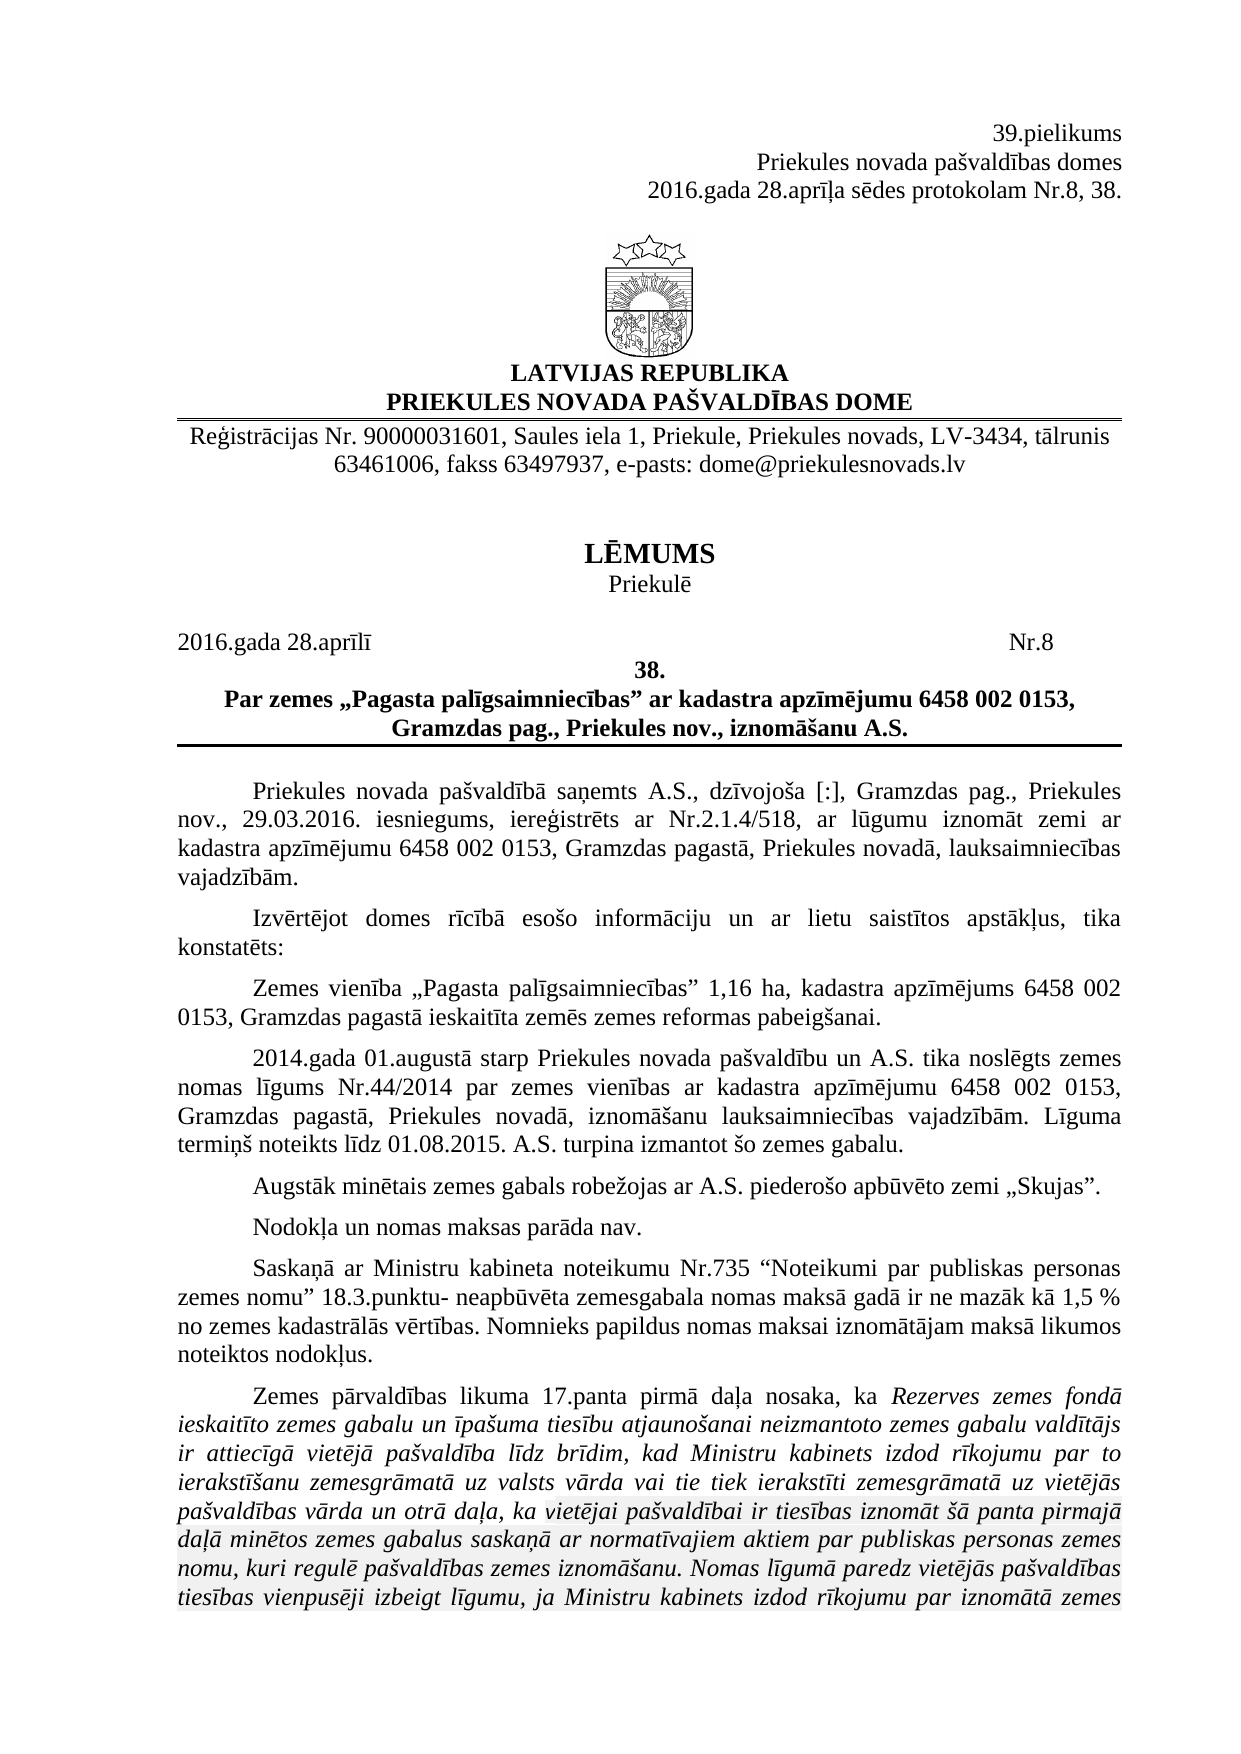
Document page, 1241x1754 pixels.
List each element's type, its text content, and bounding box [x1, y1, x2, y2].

text Izvērtējot domes rīcībā esošo informāciju un ar lietu saistītos apstākļus, tika konstatēts: [177, 903, 1122, 961]
text 2014.gada 01.augustā starp Priekules novada pašvaldību un A.S. tika noslēgts zemes nomas līgums Nr.44/2014 par zemes vienības ar kadastra apzīmējumu 6458 002 0153, Gramzdas pagastā, Priekules novadā, iznomāšanu lauksaimniecības vajadzībām. Līguma termiņš noteikts līdz 01.08.2015. A.S. turpina izmantot šo zemes gabalu. [177, 1043, 1122, 1158]
text LĒMUMS [177, 536, 1122, 569]
text Saskaņā ar Ministru kabineta noteikumu Nr.735 “Noteikumi par publiskas personas zemes nomu” 18.3.punktu- neapbūvēta zemesgabala nomas maksā gadā ir ne mazāk kā 1,5 % no zemes kadastrālās vērtības. Nomnieks papildus nomas maksai iznomātājam maksā likumos noteiktos nodokļus. [177, 1253, 1122, 1368]
text Par zemes „Pagasta palīgsaimniecības” ar kadastra apzīmējumu 6458 002 0153, Gramzdas pag., Priekules nov., iznomāšanu A.S. [177, 684, 1122, 744]
text Augstāk minētais zemes gabals robežojas ar A.S. piederošo apbūvēto zemi „Skujas”. [177, 1171, 1122, 1199]
text Nodokļa un nomas maksas parāda nav. [177, 1212, 1122, 1241]
text 39.pielikums [177, 118, 1122, 147]
text Zemes vienība „Pagasta palīgsaimniecības” 1,16 ha, kadastra apzīmējums 6458 002 0153, Gramzdas pagastā ieskaitīta zemēs zemes reformas pabeigšanai. [177, 973, 1122, 1031]
text 38. [177, 656, 1122, 684]
text Priekules novada pašvaldības domes [177, 147, 1122, 176]
text Priekulē [177, 569, 1122, 598]
subtitle PRIEKULES NOVADA PAŠVALDĪBAS DOME [177, 387, 1122, 418]
text 2016.gada 28.aprīlī Nr.8 [177, 627, 1122, 656]
text Priekules novada pašvaldībā saņemts A.S., dzīvojoša [:], Gramzdas pag., Priekules nov., 29.03.2016. iesniegums, iereģistrēts ar Nr.2.1.4/518, ar lūgumu iznomāt zemi ar kadastra apzīmējumu 6458 002 0153, Gramzdas pagastā, Priekules novadā, lauksaimniecības vajadzībām. [177, 776, 1122, 891]
picture [604, 233, 696, 359]
text LATVIJAS REPUBLIKA [177, 358, 1122, 387]
text Reģistrācijas Nr. , Saules iela 1, Priekule, Priekules novads, LV-3434, tālrunis , fakss 63497937, e-pasts: dome@priekulesnovads.lv [177, 421, 1122, 478]
text 2016.gada 28.aprīļa sēdes protokolam Nr.8, 38. [177, 176, 1122, 204]
